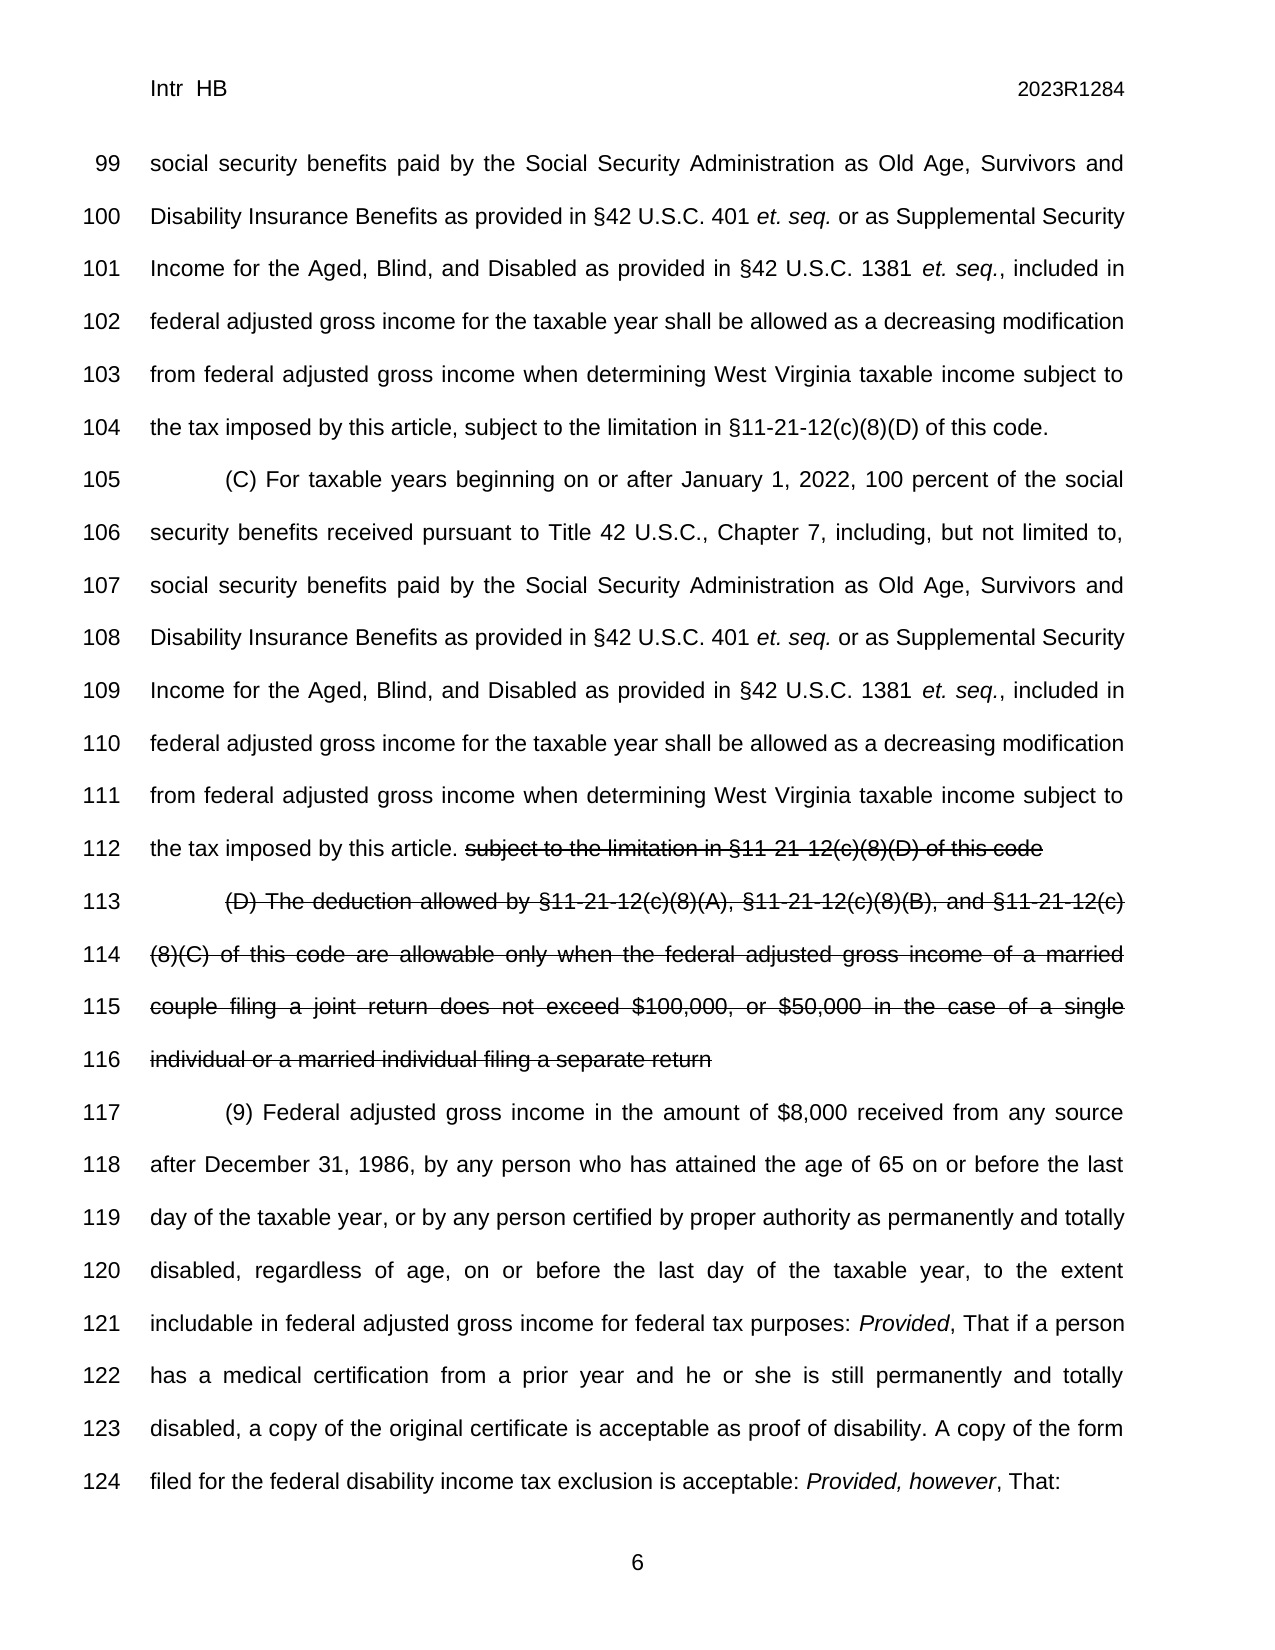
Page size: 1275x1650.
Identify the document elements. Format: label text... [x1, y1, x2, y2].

text (D) The deduction allowed by §11-21-12(c)(8)(A), §11-21-12(c)(8)(B), and §11-21-12(c)(8)(C) of this code are allowable only when the federal adjusted gross income of a married couple filing a joint return does not exceed $100,000, or $50,000 in the case of a single individual or a married individual filing a separate return [150, 888, 1125, 1008]
text (C) For taxable years beginning on or after January 1, 2022, 100 percent of the social security benefits received pursuant to Title 42 U.S.C., Chapter 7, including, but not limited to, social security benefits paid by the Social Security Administration as Old Age, Survivors and Disability Insurance Benefits as provided in §42 U.S.C. 401 et. seq. or as Supplemental Security Income for the Aged, Blind, and Disabled as provided in §42 U.S.C. 1381 et. seq., included in federal adjusted gross income for the taxable year shall be allowed as a decreasing modification from federal adjusted gross income when determining West Virginia taxable income subject to the tax imposed by this article. subject to the limitation in §11-21-12(c)(8)(D) of this code [150, 466, 1125, 862]
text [150, 150, 1125, 440]
text (D) The deduction allowed by §11-21-12(c)(8)(A), §11-21-12(c)(8)(B), and §11-21-12(c)(8)(C) of this code are allowable only when the federal adjusted gross income of a married couple filing a joint return does not exceed $100,000, or $50,000 in the case of a single individual or a married individual filing a separate return [150, 1009, 1125, 1072]
text (9) Federal adjusted gross income in the amount of $8,000 received from any source after December 31, 1986, by any person who has attained the age of 65 on or before the last day of the taxable year, or by any person certified by proper authority as permanently and totally disabled, regardless of age, on or before the last day of the taxable year, to the extent includable in federal adjusted gross income for federal tax purposes: Provided, That if a person has a medical certification from a prior year and he or she is still permanently and totally disabled, a copy of the original certificate is acceptable as proof of disability. A copy of the form filed for the federal disability income tax exclusion is acceptable: Provided, however, That: [150, 1099, 1125, 1494]
